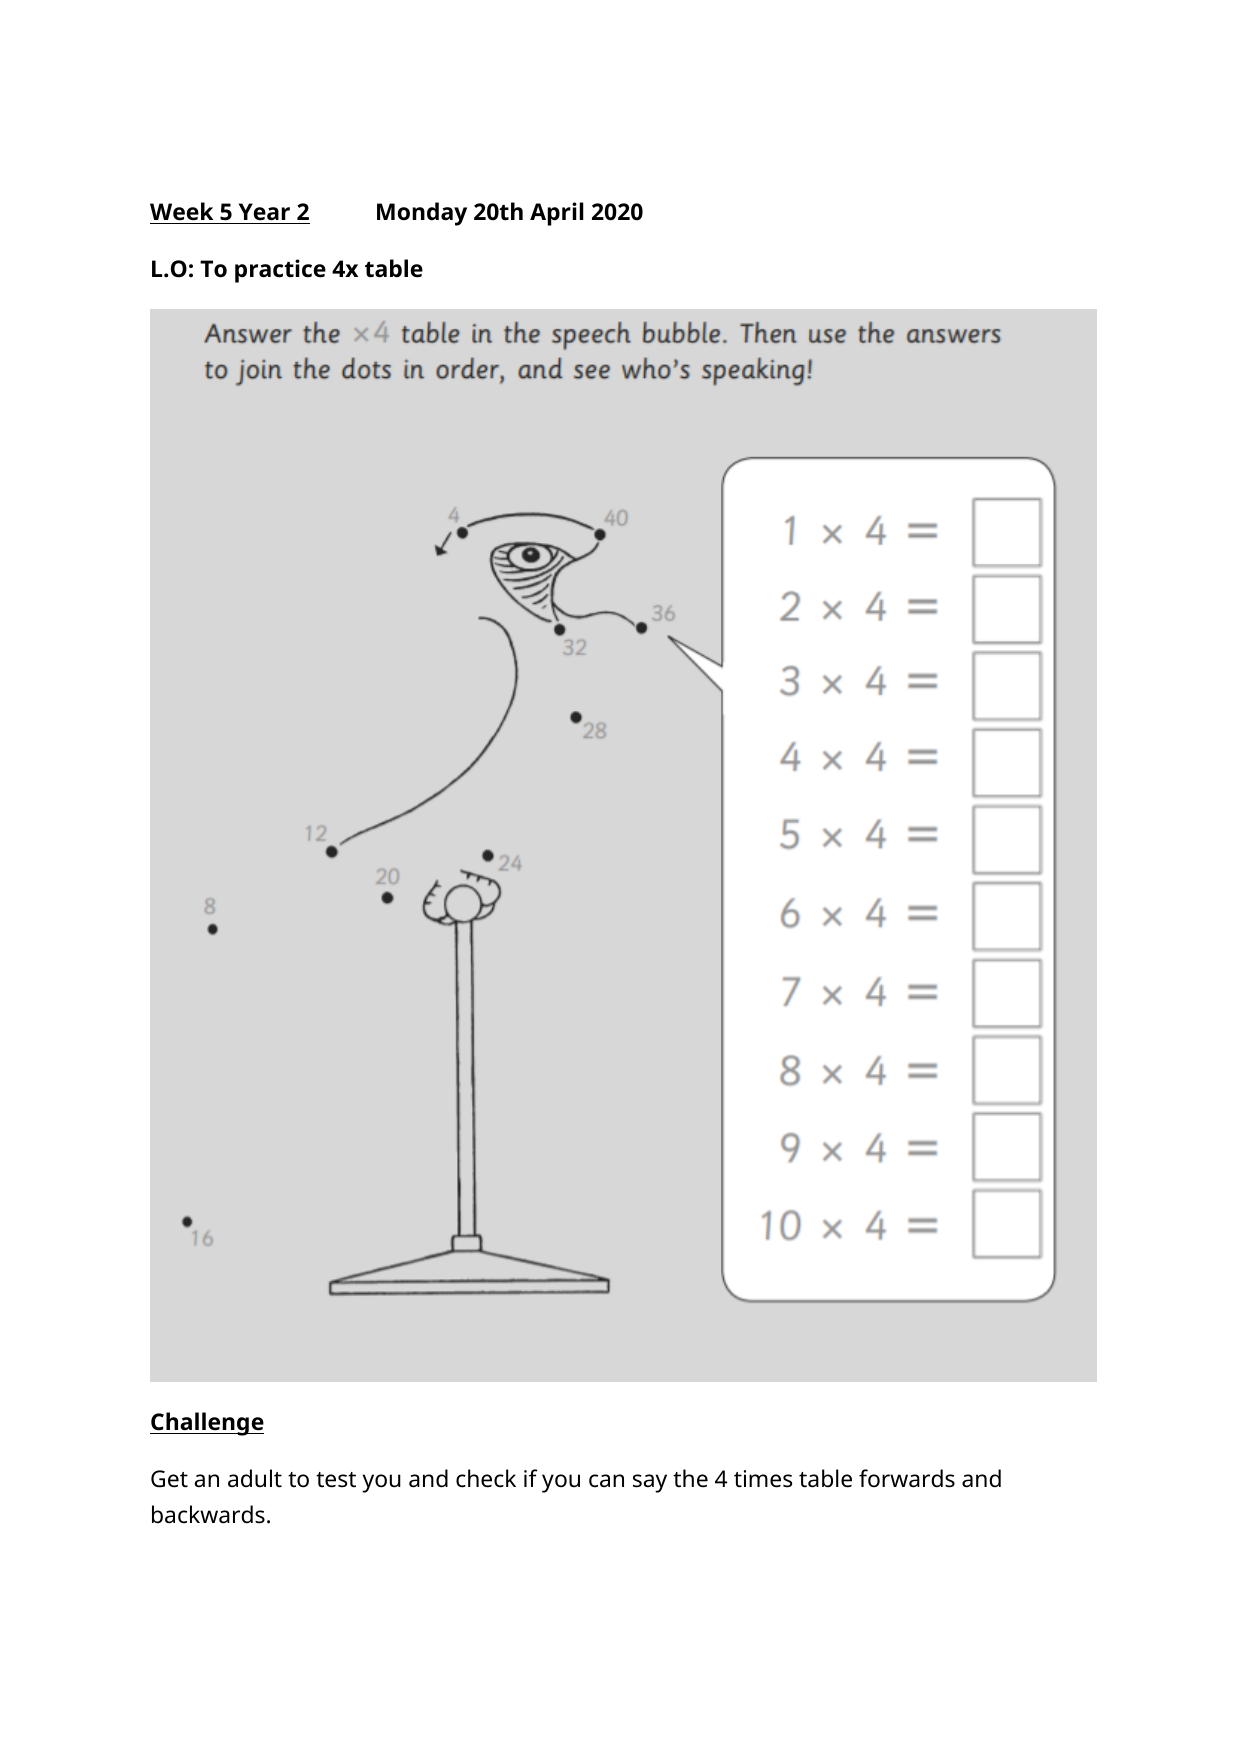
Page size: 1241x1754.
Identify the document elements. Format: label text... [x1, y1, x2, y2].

text Week 5 Year 2 Monday 20th April 2020 [150, 196, 1090, 227]
text L.O: To practice 4x table [150, 253, 1090, 284]
text Get an adult to test you and check if you can say the 4 times table forwards and backwards. [150, 1463, 1090, 1530]
picture [150, 309, 1097, 1382]
text Challenge [150, 1406, 1090, 1437]
